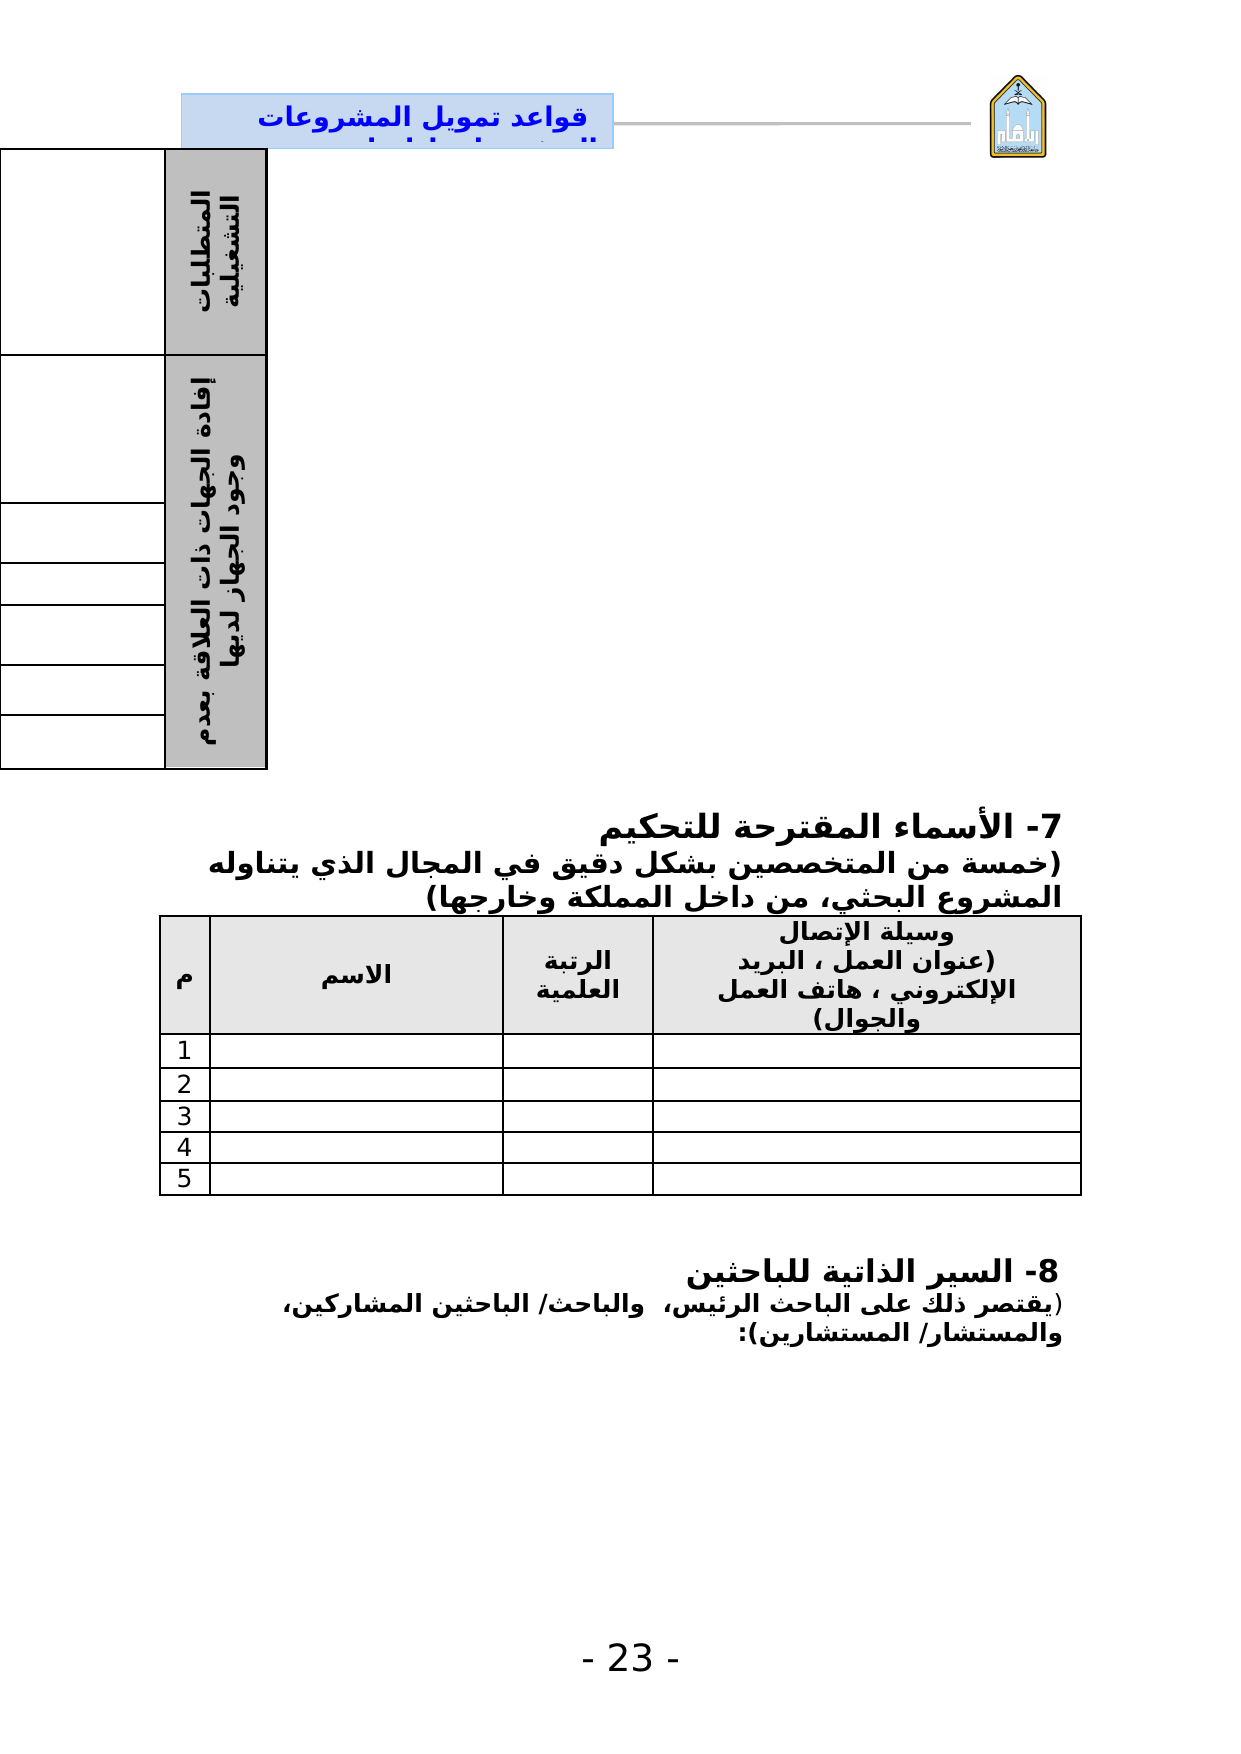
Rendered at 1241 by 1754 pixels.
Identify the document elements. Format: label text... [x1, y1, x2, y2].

text 7- الأسماء المقترحة للتحكيم [177, 808, 1063, 847]
table_cell [504, 1102, 652, 1131]
text 8- السير الذاتية للباحثين [177, 1253, 1059, 1289]
table_cell [504, 1133, 652, 1162]
text (يقتصر ذلك على الباحث الرئيس، والباحث/ الباحثين المشاركين، والمستشار/ المستشارين): [177, 1289, 1063, 1348]
table_header الاسم [211, 917, 502, 1033]
table_cell إفادة الجهات ذات العلاقة بعدم وجود الجهاز لديها [166, 356, 265, 767]
table_cell 1 [161, 1035, 209, 1067]
table_cell 2 [161, 1069, 209, 1100]
table_cell 4 [161, 1133, 209, 1162]
table_header وسيلة الإتصال (عنوان العمل ، البريد الإلكتروني ، هاتف العمل والجوال) [654, 917, 1080, 1033]
table_cell [504, 1035, 652, 1067]
table_cell [504, 1069, 652, 1100]
text (خمسة من المتخصصين بشكل دقيق في المجال الذي يتناوله المشروع البحثي، من داخل المملكة وخارجها) [177, 847, 1063, 914]
table_cell [211, 1164, 502, 1193]
table_cell [211, 1035, 502, 1067]
picture [988, 74, 1048, 159]
table_header م [161, 917, 209, 1033]
table_header الرتبة العلمية [504, 917, 652, 1033]
table_cell [654, 1133, 1080, 1162]
table_cell [654, 1069, 1080, 1100]
table_cell [654, 1164, 1080, 1193]
table_cell 5 [161, 1164, 209, 1193]
table_cell [504, 1164, 652, 1193]
table_cell [654, 1102, 1080, 1131]
table_cell 3 [161, 1102, 209, 1131]
table_cell [654, 1035, 1080, 1067]
table_cell المتطلبات التشغيلية [166, 150, 265, 354]
table_cell [211, 1102, 502, 1131]
table_cell [211, 1133, 502, 1162]
table_cell [211, 1069, 502, 1100]
